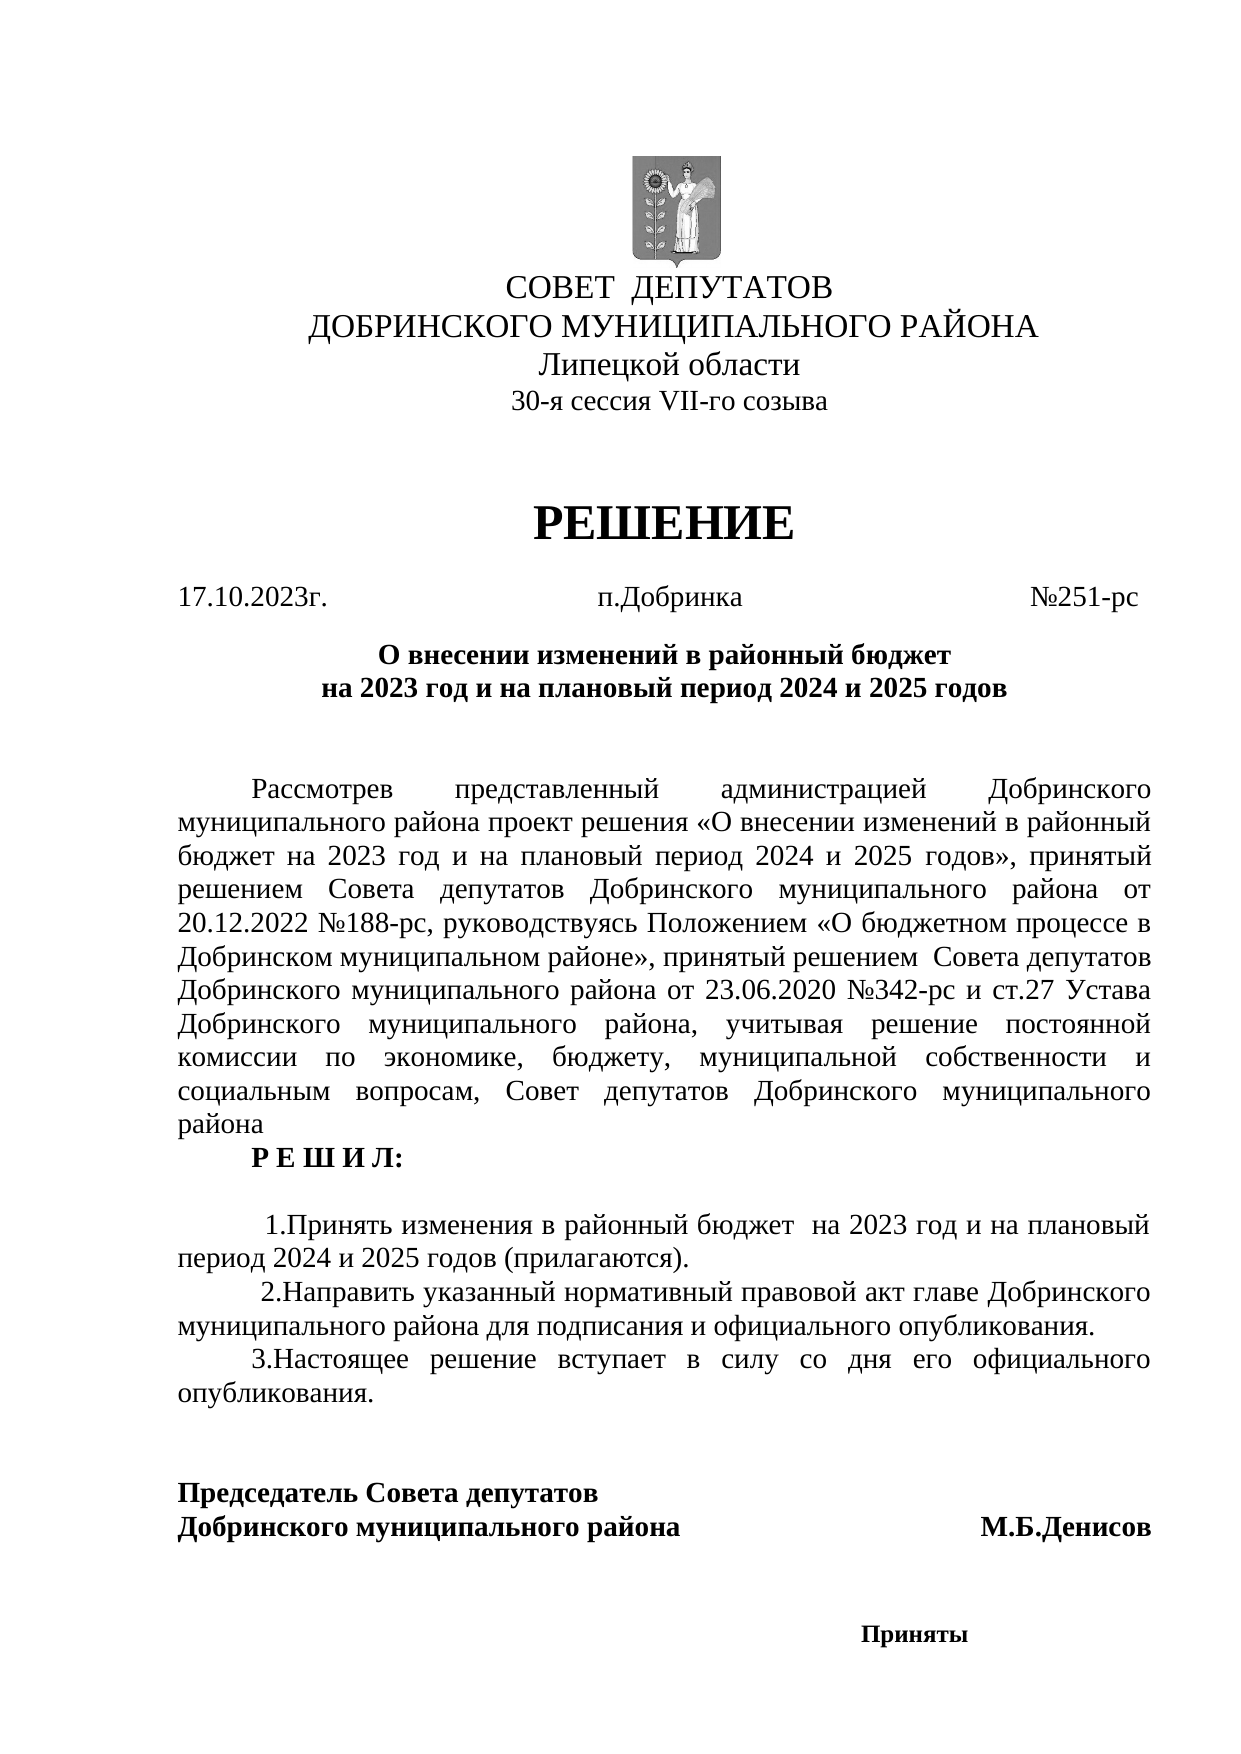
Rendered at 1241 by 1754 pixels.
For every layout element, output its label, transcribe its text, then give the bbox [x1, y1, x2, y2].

text 17.10.2023г. п.Добринка №251-рс [177, 579, 1152, 613]
text Липецкой области [177, 344, 1162, 383]
text 1.Принять изменения в районный бюджет на 2023 год и на плановый период 2024 и 2025 годов (прилагаются). [177, 1207, 1152, 1274]
text РЕШЕНИЕ [177, 493, 1152, 551]
text на 2023 год и на плановый период 2024 и 2025 годов [177, 670, 1152, 704]
text Приняты [177, 1619, 1152, 1648]
text Добринского муниципального района М.Б.Денисов [177, 1509, 1152, 1542]
text 30-я сессия VII-го созыва [177, 383, 1162, 416]
text Председатель Совета депутатов [177, 1475, 1152, 1509]
text О внесении изменений в районный бюджет [177, 637, 1152, 670]
subtitle СОВЕТ ДЕПУТАТОВ [177, 268, 1162, 306]
text 3.Настоящее решение вступает в силу со дня его официального опубликования. [177, 1341, 1152, 1408]
text Р Е Ш И Л: [177, 1140, 1152, 1173]
table_header [425, 131, 904, 268]
picture [632, 156, 721, 268]
text Рассмотрев представленный администрацией Добринского муниципального района проект решения «О внесении изменений в районный бюджет на 2023 год и на плановый период 2024 и 2025 годов», принятый решением Совета депутатов Добринского муниципального района от 20.12.2022 №188-рс, руководствуясь Положением «О бюджетном процессе в Добринском муниципальном районе», принятый решением Совета депутатов Добринского муниципального района от 23.06.2020 №342-рс и ст.27 Устава Добринского муниципального района, учитывая решение постоянной комиссии по экономике, бюджету, муниципальной собственности и социальным вопросам, Совет депутатов Добринского муниципального района [177, 771, 1152, 1140]
subtitle ДОБРИНСКОГО МУНИЦИПАЛЬНОГО РАЙОНА [177, 306, 1162, 344]
text 2.Направить указанный нормативный правовой акт главе Добринского муниципального района для подписания и официального опубликования. [177, 1274, 1152, 1341]
